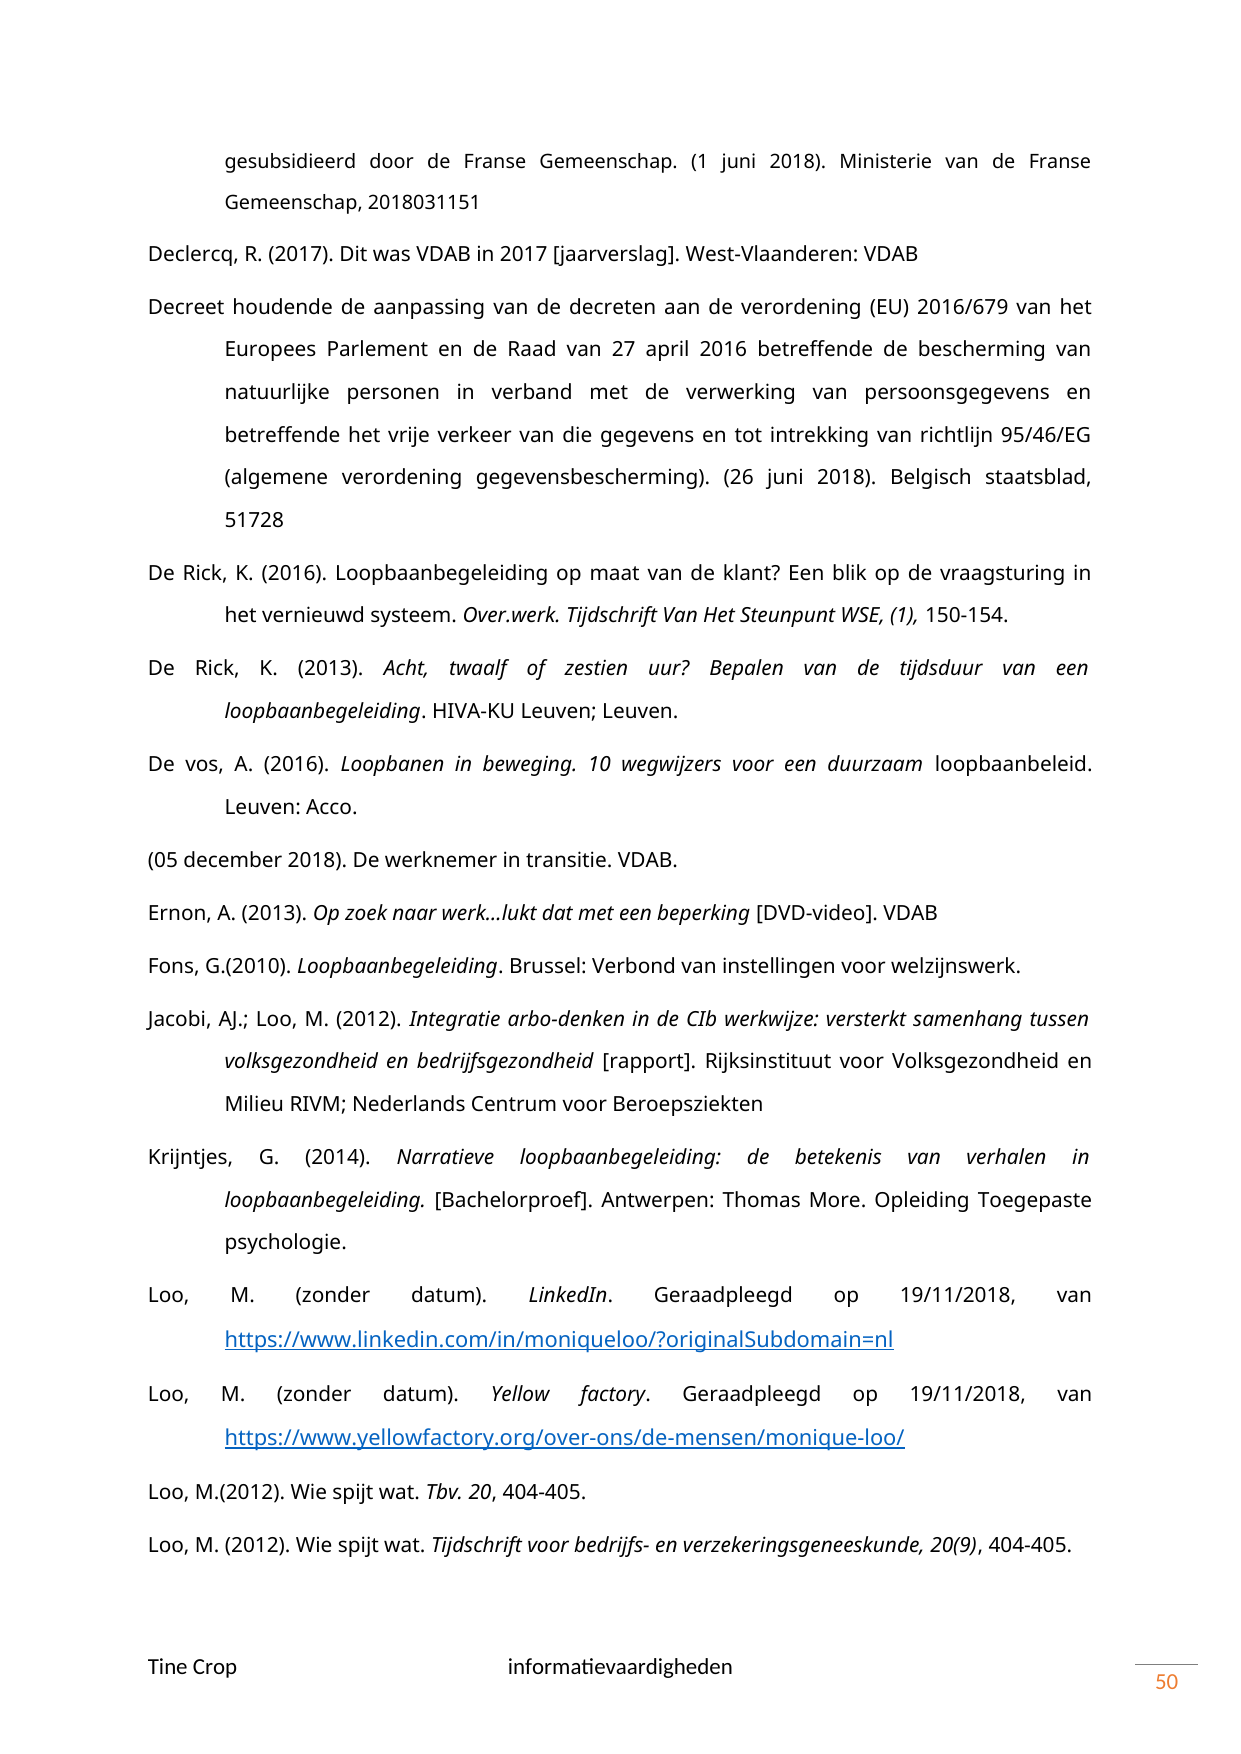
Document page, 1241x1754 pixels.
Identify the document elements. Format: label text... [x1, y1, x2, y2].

text Loo, M.(2012). Wie spijt wat. Tbv. 20, 404-405. [148, 1477, 1093, 1506]
text De Rick, K. (2013). Acht, twaalf of zestien uur? Bepalen van de tijdsduur van een loopbaanbegeleiding. HIVA-KU Leuven; Leuven. [148, 653, 1093, 724]
text Loo, M. (zonder datum). LinkedIn. Geraadpleegd op 19/11/2018, van https://www.linkedin.com/in/moniqueloo/?originalSubdomain=nl [148, 1280, 1093, 1353]
text Loo, M. (zonder datum). Yellow factory. Geraadpleegd op 19/11/2018, van https://www.yellowfactory.org/over-ons/de-mensen/monique-loo/ [148, 1379, 1093, 1452]
text Decreet houdende de aanpassing van de decreten aan de verordening (EU) 2016/679 van het Europees Parlement en de Raad van 27 april 2016 betreffende de bescherming van natuurlijke personen in verband met de verwerking van persoonsgegevens en betreffende het vrije verkeer van die gegevens en tot intrekking van richtlijn 95/46/EG (algemene verordening gegevensbescherming). (26 juni 2018). Belgisch staatsblad, 51728 [148, 292, 1093, 533]
text De vos, A. (2016). Loopbanen in beweging. 10 wegwijzers voor een duurzaam loopbaanbeleid. Leuven: Acco. [148, 749, 1093, 820]
text Jacobi, AJ.; Loo, M. (2012). Integratie arbo-denken in de CIb werkwijze: versterkt samenhang tussen volksgezondheid en bedrijfsgezondheid [rapport]. Rijksinstituut voor Volksgezondheid en Milieu RIVM; Nederlands Centrum voor Beroepsziekten [148, 1004, 1093, 1117]
text Ernon, A. (2013). Op zoek naar werk...lukt dat met een beperking [DVD-video]. VDAB [148, 898, 1093, 926]
text Loo, M. (2012). Wie spijt wat. Tijdschrift voor bedrijfs- en verzekeringsgeneeskunde, 20(9), 404-405. [148, 1530, 1093, 1559]
text Krijntjes, G. (2014). Narratieve loopbaanbegeleiding: de betekenis van verhalen in loopbaanbegeleiding. [Bachelorproef]. Antwerpen: Thomas More. Opleiding Toegepaste psychologie. [148, 1142, 1093, 1256]
text De Rick, K. (2016). Loopbaanbegeleiding op maat van de klant? Een blik op de vraagsturing in het vernieuwd systeem. Over.werk. Tijdschrift Van Het Steunpunt WSE, (1), 150-154. [148, 558, 1093, 629]
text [148, 148, 1093, 215]
text Fons, G.(2010). Loopbaanbegeleiding. Brussel: Verbond van instellingen voor welzijnswerk. [148, 951, 1093, 979]
text Declercq, R. (2017). Dit was VDAB in 2017 [jaarverslag]. West-Vlaanderen: VDAB [148, 239, 1093, 267]
text (05 december 2018). De werknemer in transitie. VDAB. [148, 845, 1093, 873]
